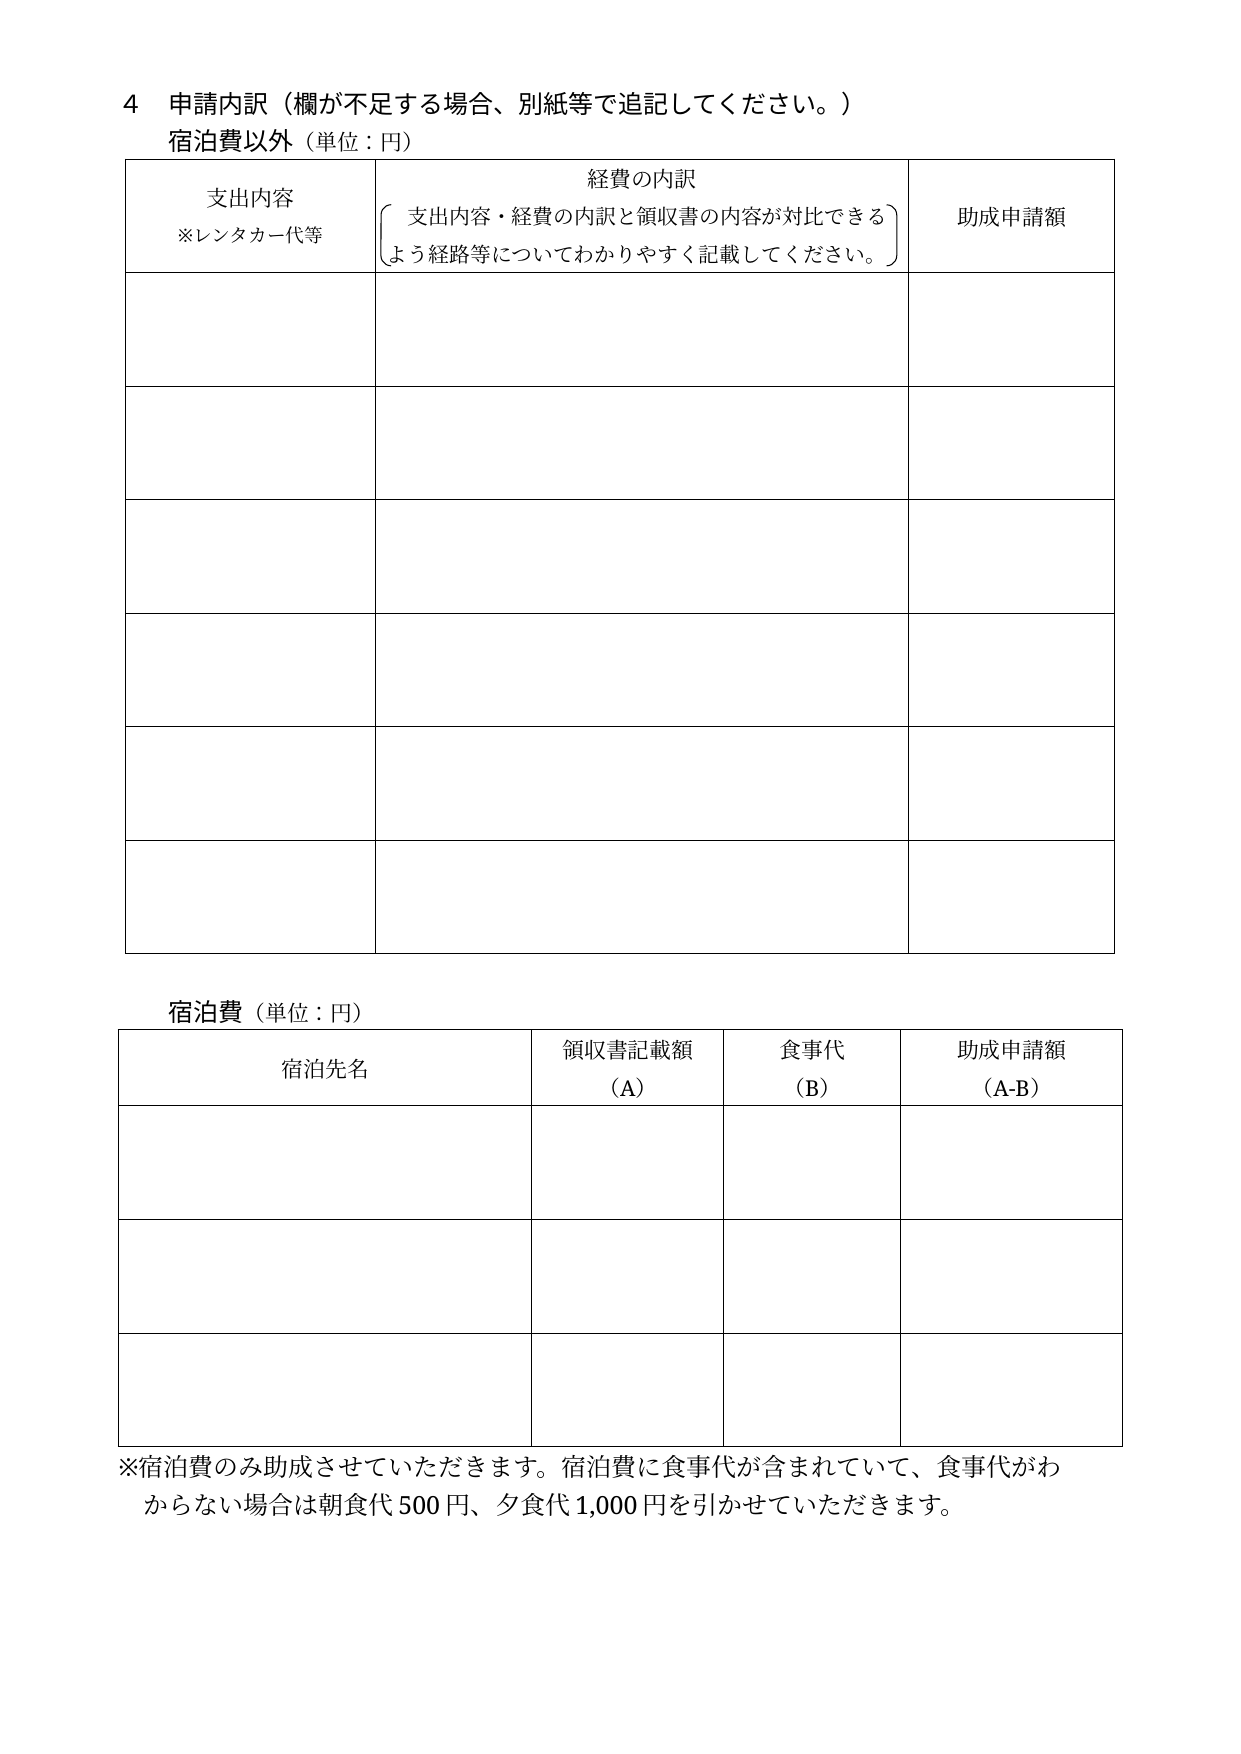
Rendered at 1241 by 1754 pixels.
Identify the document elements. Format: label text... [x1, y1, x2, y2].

table_cell [376, 273, 908, 386]
table_cell [532, 1220, 723, 1332]
table_cell [909, 273, 1114, 386]
table_cell [376, 727, 908, 840]
table_cell [724, 1334, 900, 1446]
table_cell [376, 500, 908, 613]
table_cell [376, 387, 908, 499]
table_cell [126, 273, 375, 386]
table_cell [724, 1106, 900, 1219]
table_cell [909, 500, 1114, 613]
table_cell [724, 1220, 900, 1332]
table_cell [901, 1106, 1122, 1219]
table_cell [119, 1106, 531, 1219]
table_cell [901, 1220, 1122, 1332]
table_header 支出内容 ※レンタカー代等 [126, 160, 375, 272]
table_cell [909, 614, 1114, 726]
table_cell [126, 727, 375, 840]
table_cell [376, 614, 908, 726]
table_cell [119, 1220, 531, 1332]
table_header 助成申請額 （A-B） [901, 1030, 1122, 1105]
text 宿泊費以外（単位：円） [118, 121, 1075, 158]
text ※宿泊費のみ助成させていただきます。宿泊費に食事代が含まれていて、食事代がわからない場合は朝食代500円、夕食代1,000円を引かせていただきます。 [118, 1447, 1075, 1522]
table_header 助成申請額 [909, 160, 1114, 272]
table_cell [909, 841, 1114, 953]
table_cell [909, 387, 1114, 499]
table_cell [126, 387, 375, 499]
table_cell [119, 1334, 531, 1446]
table_cell [532, 1106, 723, 1219]
table_cell [126, 841, 375, 953]
text ４ 申請内訳（欄が不足する場合、別紙等で追記してください。） [118, 83, 1075, 121]
table_header 食事代 （B） [724, 1030, 900, 1105]
table_cell [126, 614, 375, 726]
table_header 領収書記載額 （A） [532, 1030, 723, 1105]
table_header 経費の内訳 支出内容・経費の内訳と領収書の内容が対比できるよう経路等についてわかりやすく記載してください。 [376, 160, 908, 272]
table_cell [376, 841, 908, 953]
table_cell [901, 1334, 1122, 1446]
table_cell [126, 500, 375, 613]
table_header 宿泊先名 [119, 1030, 531, 1105]
table_cell [532, 1334, 723, 1446]
table_cell [909, 727, 1114, 840]
text 宿泊費（単位：円） [118, 992, 1075, 1029]
